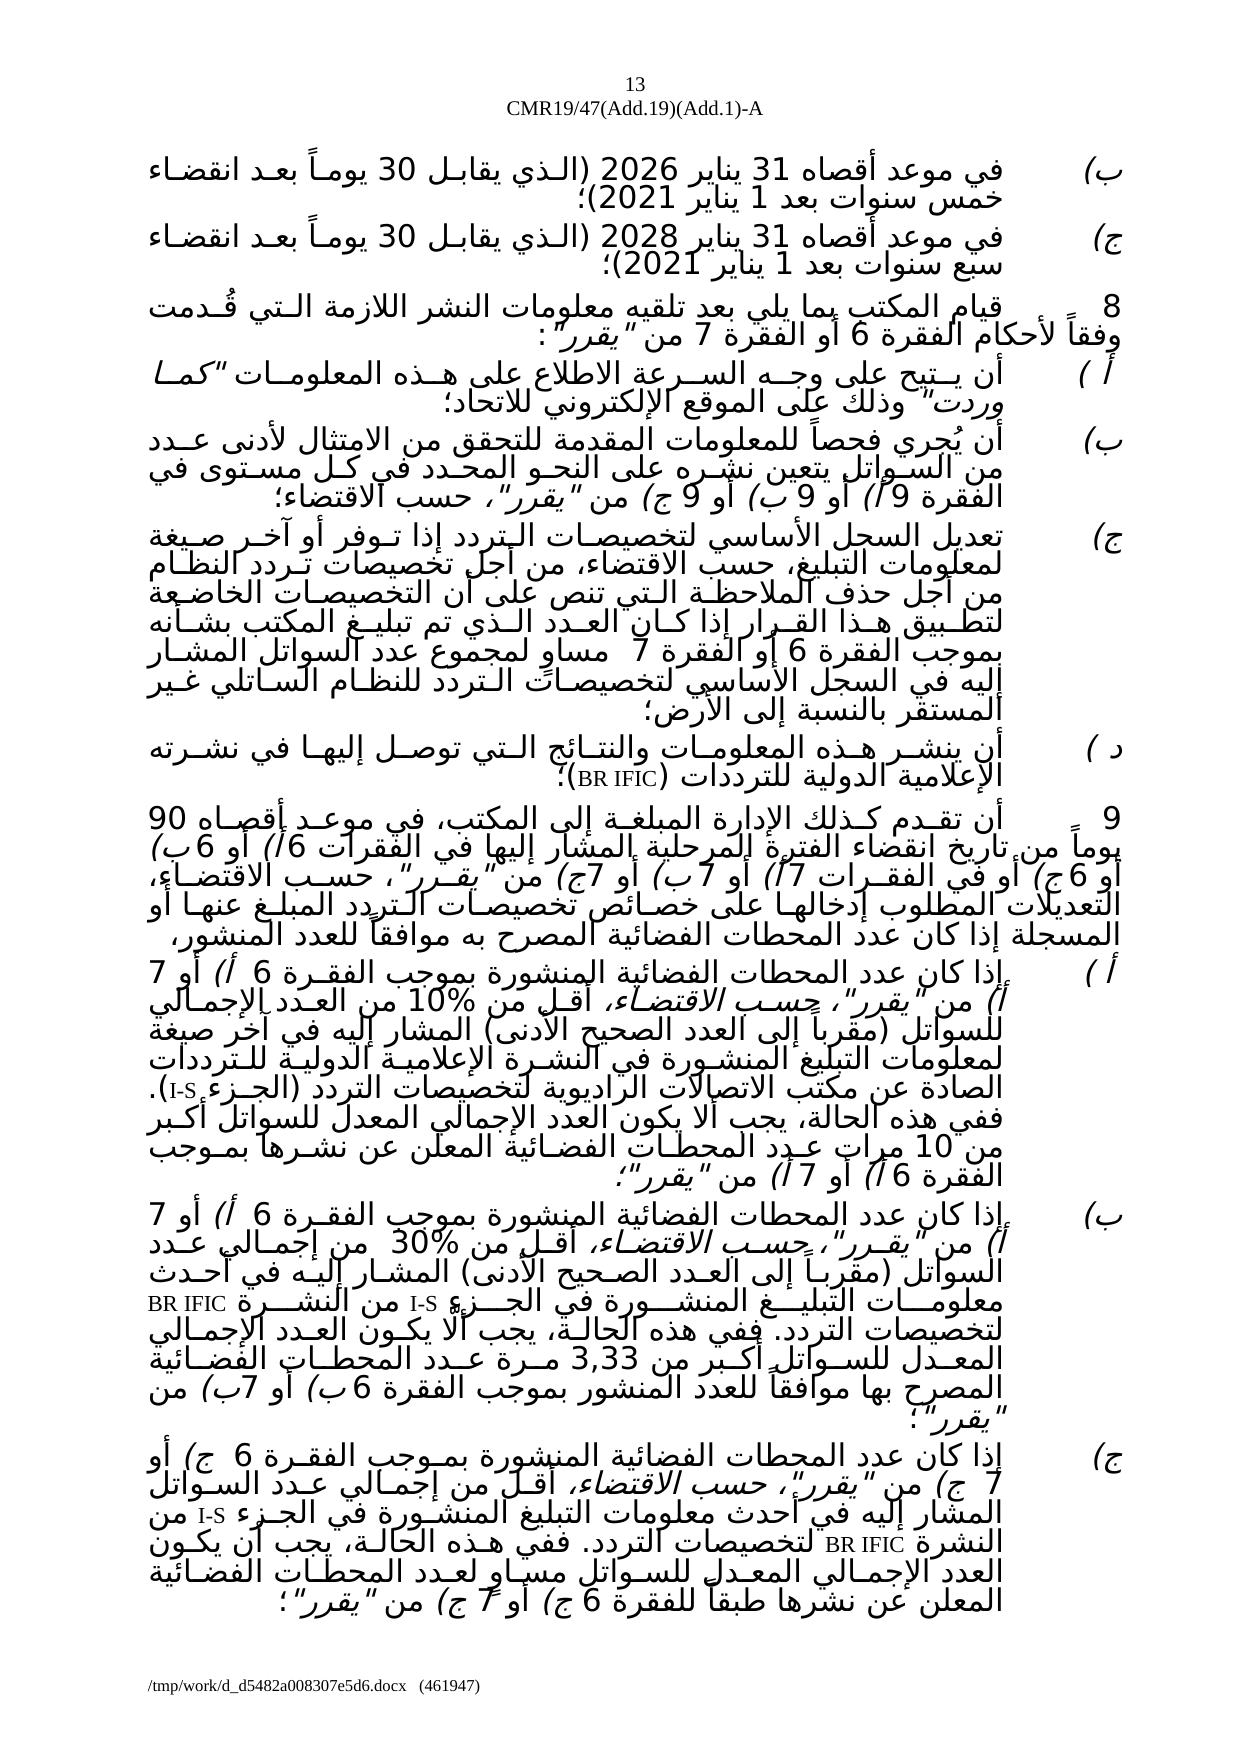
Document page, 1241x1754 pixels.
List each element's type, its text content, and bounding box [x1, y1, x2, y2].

text د ) أن ينشر هذه المعلومات والنتائج التي توصل إليها في نشرته الإعلامية الدولية للترددات (BR IFIC)؛ [148, 736, 1122, 794]
text ب) أن يُجري فحصاً للمعلومات المقدمة للتحقق من الامتثال لأدنى عدد من السواتل يتعين نشره على النحو المحدد في كل مستوى في الفقرة 9 أ) أو 9 ب) أو 9 ج) من "يقرر"، حسب الاقتضاء؛ [148, 428, 1122, 515]
text ب) في موعد أقصاه 31 يناير 2026 (الذي يقابل 30 يوماً بعد انقضاء خمس سنوات بعد 1 يناير 2021)؛ [148, 157, 1122, 215]
text أ ) أن يتيح على وجه السرعة الاطلاع على هذه المعلومات "كما وردت" وذلك على الموقع الإلكتروني للاتحاد؛ [148, 361, 1122, 419]
text ج) تعديل السجل الأساسي لتخصيصات التردد إذا توفر أو آخر صيغة لمعلومات التبليغ، حسب الاقتضاء، من أجل تخصيصات تردد النظام من أجل حذف الملاحظة التي تنص على أن التخصيصات الخاضعة لتطبيق هذا القرار إذا كان العدد الذي تم تبليغ المكتب بشأنه بموجب الفقرة 6 أو الفقرة 7 مساوٍ لمجموع عدد السواتل المشار إليه في السجل الأساسي لتخصيصات التردد للنظام الساتلي غير المستقر بالنسبة إلى الأرض؛ [148, 523, 1122, 727]
text أ ) إذا كان عدد المحطات الفضائية المنشورة بموجب الفقرة 6 أ) أو 7 أ) من "يقرر"، حسب الاقتضاء، أقل من %10 من العدد الإجمالي للسواتل (مقرباً إلى العدد الصحيح الأدنى) المشار إليه في آخر صيغة لمعلومات التبليغ المنشورة في النشرة الإعلامية الدولية للترددات الصادة عن مكتب الاتصالات الراديوية لتخصيصات التردد (الجزء I-S). ففي هذه الحالة، يجب ألا يكون العدد الإجمالي المعدل للسواتل أكبر من 10 مرات عدد المحطات الفضائية المعلن عن نشرها بموجب الفقرة 6 أ) أو 7 أ) من "يقرر"؛ [148, 961, 1122, 1194]
text 9 أن تقدم كذلك الإدارة المبلغة إلى المكتب، في موعد أقصاه 90 يوماً من تاريخ انقضاء الفترة المرحلية المشار إليها في الفقرات 6 أ) أو 6 ب) أو 6 ج) أو في الفقرات 7 أ) أو 7 ب) أو 7ج) من "يقرر"، حسب الاقتضاء، التعديلات المطلوب إدخالها على خصائص تخصيصات التردد المبلغ عنها أو المسجلة إذا كان عدد المحطات الفضائية المصرح به موافقاً للعدد المنشور، [148, 806, 1122, 952]
text ب) إذا كان عدد المحطات الفضائية المنشورة بموجب الفقرة 6 أ) أو 7 أ) من "يقرر"، حسب الاقتضاء، أقل من %30من إجمالي عدد السواتل (مقرباً إلى العدد الصحيح الأدنى) المشار إليه في أحدث معلومات التبليغ المنشورة في الجزء I-S من النشرة BR IFIC لتخصيصات التردد. ففي هذه الحالة، يجب ألّا يكون العدد الإجمالي المعدل للسواتل أكبر من 3,33 مرة عدد المحطات الفضائية المصرح بها موافقاً للعدد المنشور بموجب الفقرة 6 ب) أو 7ب) من "يقرر"؛ [148, 1202, 1122, 1435]
text ج) في موعد أقصاه 31 يناير 2028 (الذي يقابل 30 يوماً بعد انقضاء سبع سنوات بعد 1 يناير 2021)؛ [148, 224, 1122, 282]
text 8 قيام المكتب بما يلي بعد تلقيه معلومات النشر اللازمة التي قُدمت وفقاً لأحكام الفقرة 6 أو الفقرة 7 من "يقرر": [148, 294, 1122, 353]
text ج) إذا كان عدد المحطات الفضائية المنشورة بموجب الفقرة 6 ج) أو 7 ج) من "يقرر"، حسب الاقتضاء، أقل من إجمالي عدد السواتل المشار إليه في أحدث معلومات التبليغ المنشورة في الجزء I-S من النشرة BR IFIC لتخصيصات التردد. ففي هذه الحالة، يجب أن يكون العدد الإجمالي المعدل للسواتل مساوٍ لعدد المحطات الفضائية المعلن عن نشرها طبقاً للفقرة 6 ج) أو 7 ج) من "يقرر"؛ [148, 1444, 1122, 1618]
